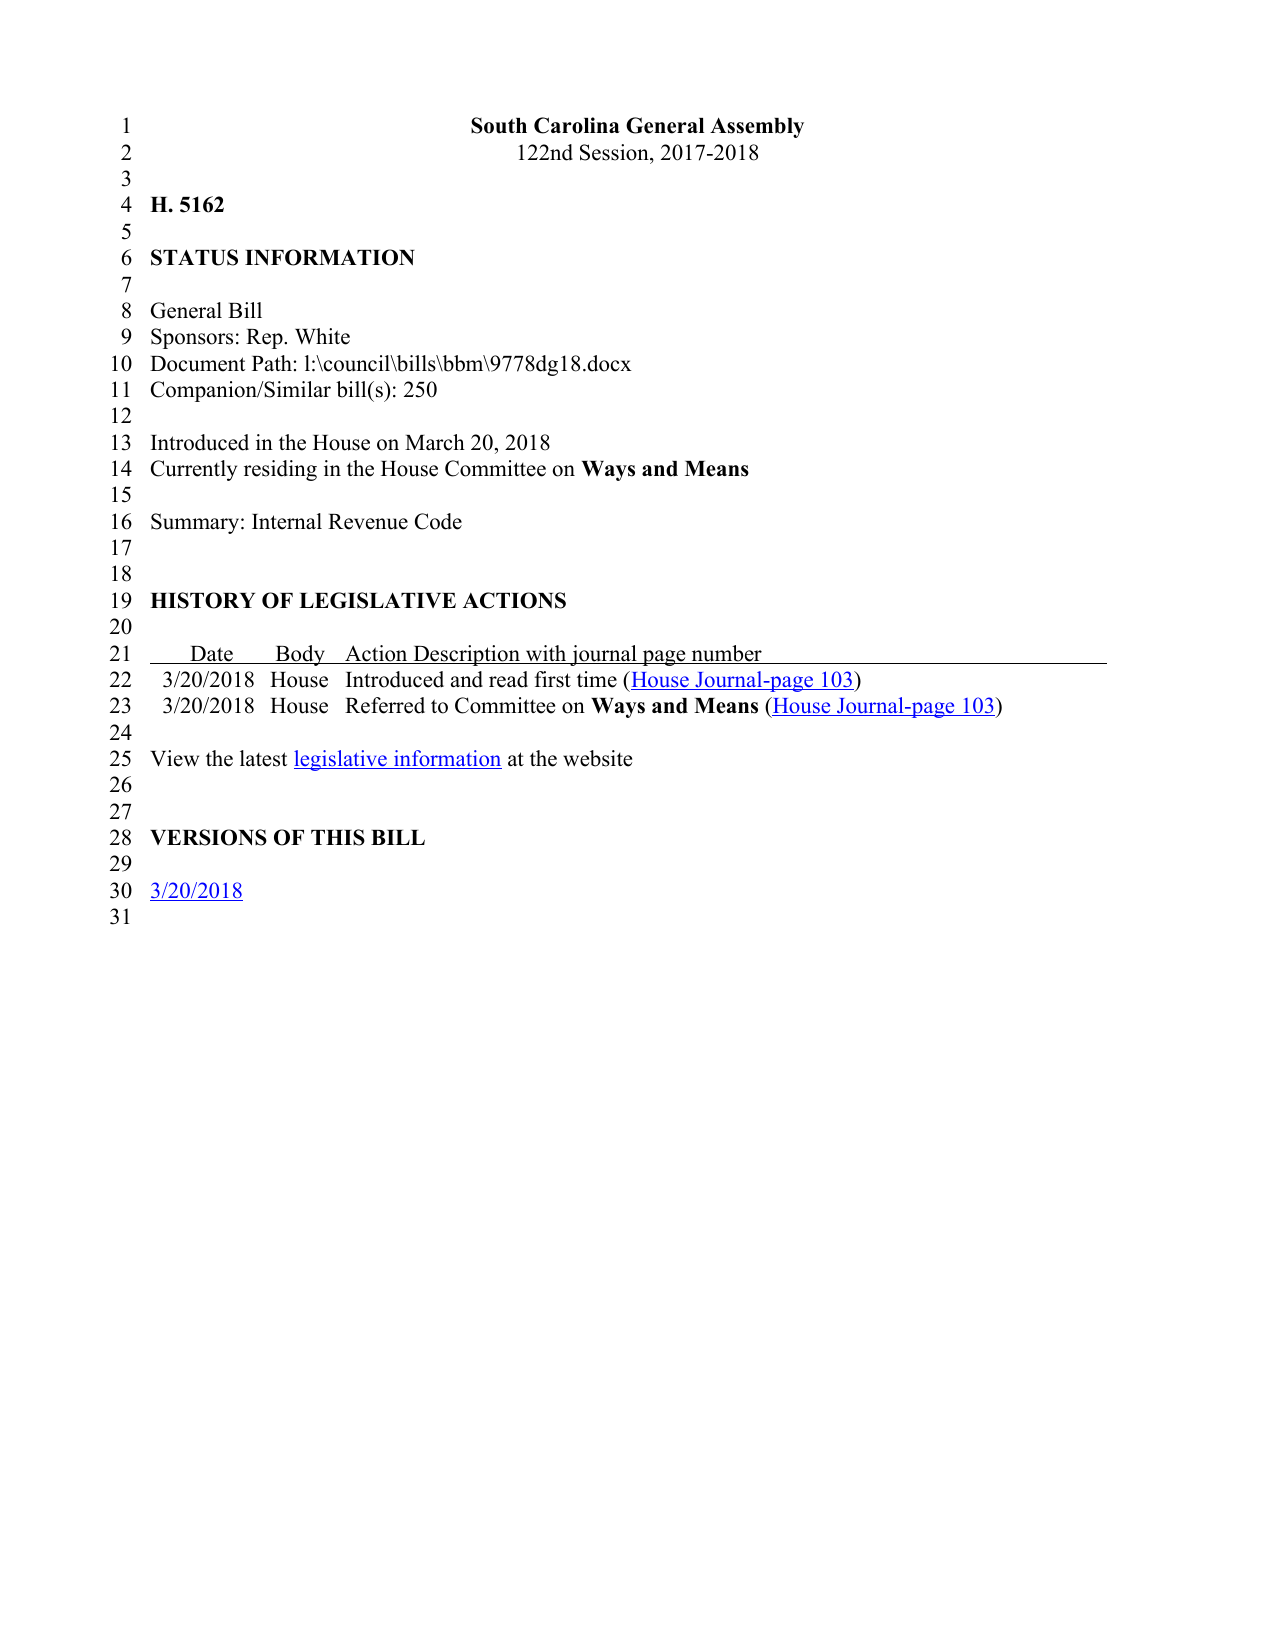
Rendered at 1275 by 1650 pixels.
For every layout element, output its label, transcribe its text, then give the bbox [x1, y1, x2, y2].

text Currently residing in the House Committee on Ways and Means [150, 455, 1125, 481]
text Sponsors: Rep. White [150, 323, 1125, 350]
text General Bill [150, 297, 1125, 323]
text 3/20/2018 House Referred to Committee on Ways and Means (House Journal-page 103) [150, 692, 1125, 719]
text South Carolina General Assembly [150, 112, 1125, 139]
text View the latest legislative information at the website [150, 745, 1125, 771]
text H. 5162 [150, 192, 1125, 218]
text Companion/Similar bill(s): 250 [150, 376, 1125, 402]
text 122nd Session, 2017-2018 [150, 139, 1125, 165]
text Document Path: l:\council\bills\bbm\9778dg18.docx [150, 350, 1125, 376]
text Introduced in the House on March 20, 2018 [150, 429, 1125, 455]
text 3/20/2018 [150, 877, 1125, 903]
text 3/20/2018 House Introduced and read first time (House Journal-page 103) [150, 666, 1125, 692]
text Summary: Internal Revenue Code [150, 508, 1125, 534]
text VERSIONS OF THIS BILL [150, 824, 1125, 850]
text STATUS INFORMATION [150, 244, 1125, 271]
text HISTORY OF LEGISLATIVE ACTIONS [150, 587, 1125, 613]
text Date Body Action Description with journal page number [150, 639, 1125, 666]
